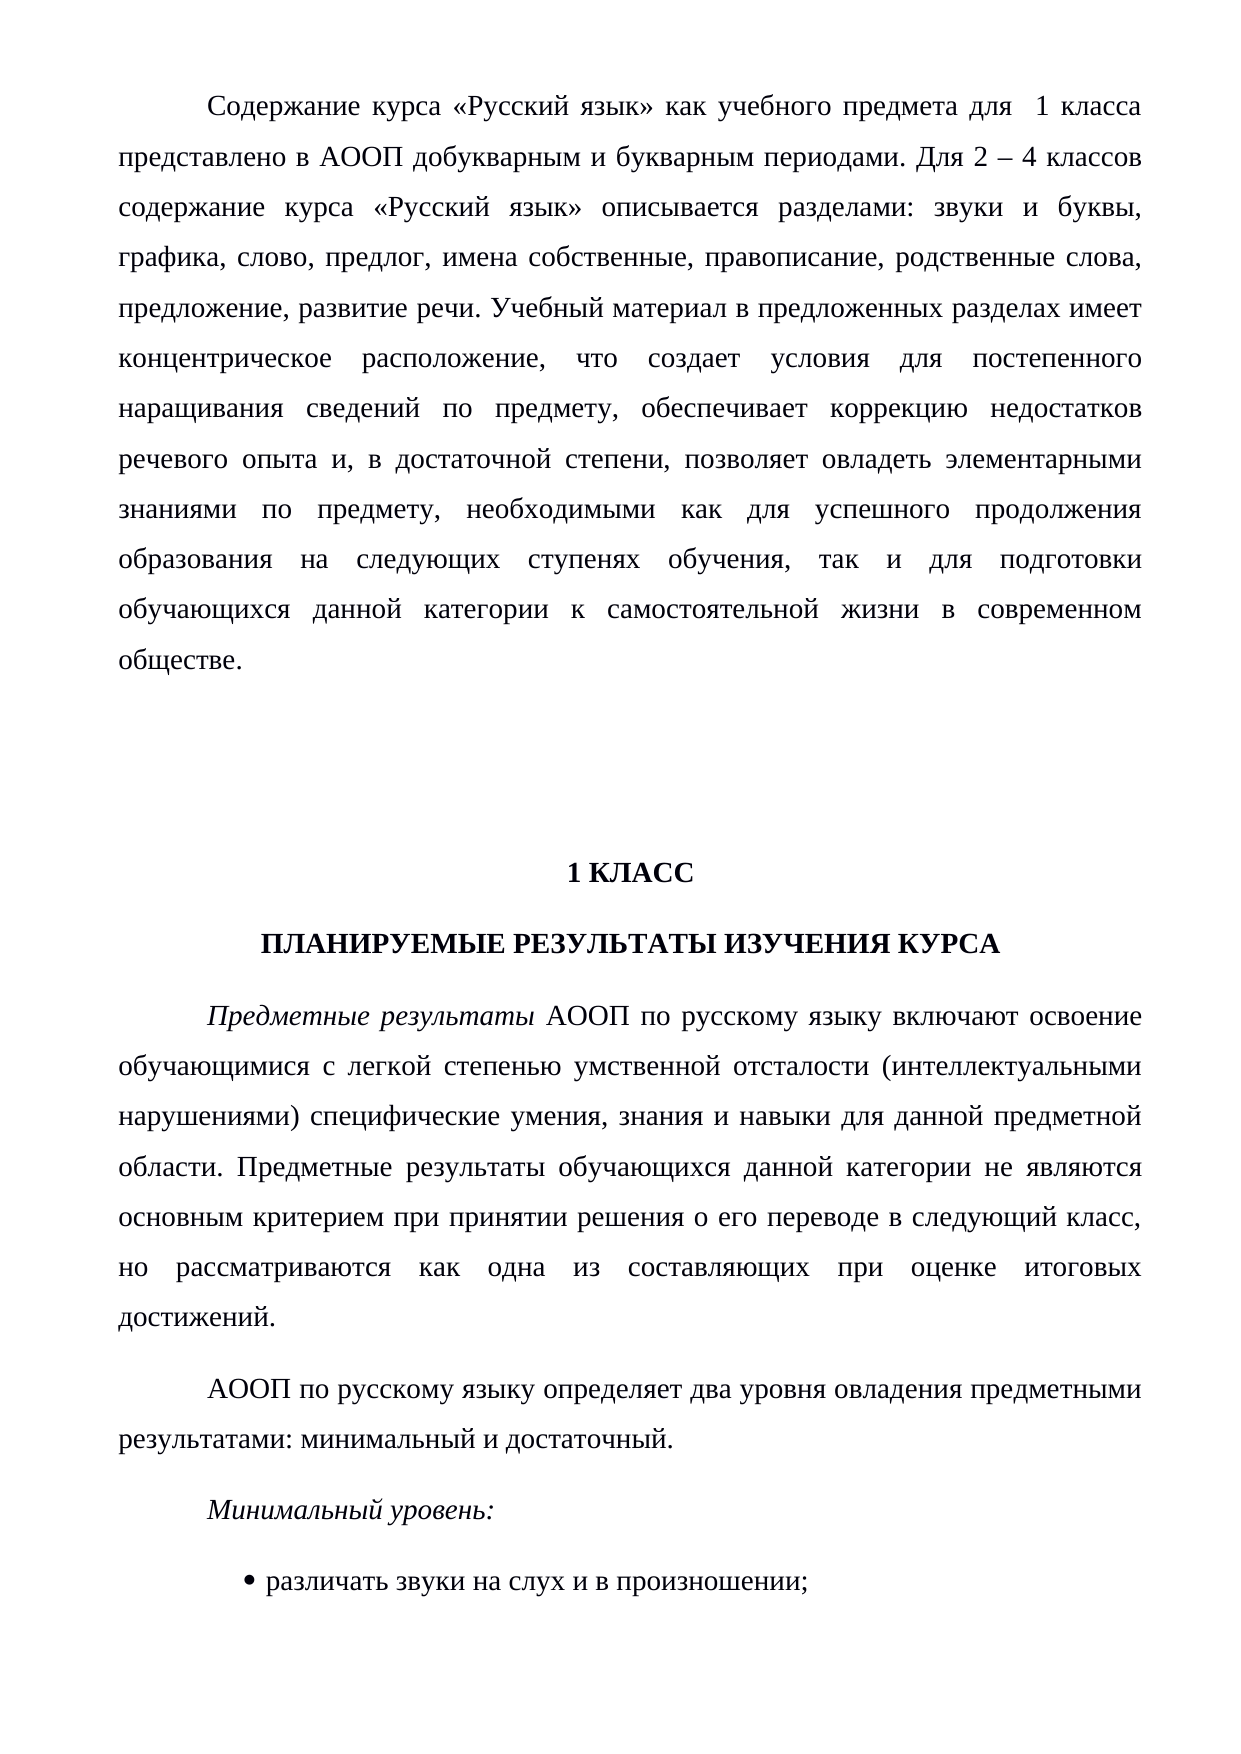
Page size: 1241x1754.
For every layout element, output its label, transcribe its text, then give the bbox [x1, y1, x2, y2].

text ПЛАНИРУЕМЫЕ РЕЗУЛЬТАТЫ ИЗУЧЕНИЯ КУРСА [118, 927, 1143, 960]
list различать звуки на слух и в произношении; [118, 1563, 1143, 1597]
text Содержание курса «Русский язык» как учебного предмета для 1 класса представлено в АООП добукварным и букварным периодами. Для 2 – 4 классов содержание курса «Русский язык» описывается разделами: звуки и буквы, графика, слово, предлог, имена собственные, правописание, родственные слова, предложение, развитие речи. Учебный материал в предложенных разделах имеет концентрическое расположение, что создает условия для постепенного наращивания сведений по предмету, обеспечивает коррекцию недостатков речевого опыта и, в достаточной степени, позволяет овладеть элементарными знаниями по предмету, необходимыми как для успешного продолжения образования на следующих ступенях обучения, так и для подготовки обучающихся данной категории к самостоятельной жизни в современном обществе. [118, 88, 1143, 676]
text Предметные результаты АООП по русскому языку включают освоение обучающимися с легкой степенью умственной отсталости (интеллектуальными нарушениями) специфические умения, знания и навыки для данной предметной области. Предметные результаты обучающихся данной категории не являются основным критерием при принятии решения о его переводе в следующий класс, но рассматриваются как одна из составляющих при оценке итоговых достижений. [118, 998, 1143, 1333]
text АООП по русскому языку определяет два уровня овладения предметными результатами: минимальный и достаточный. [118, 1371, 1143, 1454]
text Минимальный уровень: [118, 1492, 1143, 1526]
text 1 КЛАСС [118, 855, 1143, 889]
